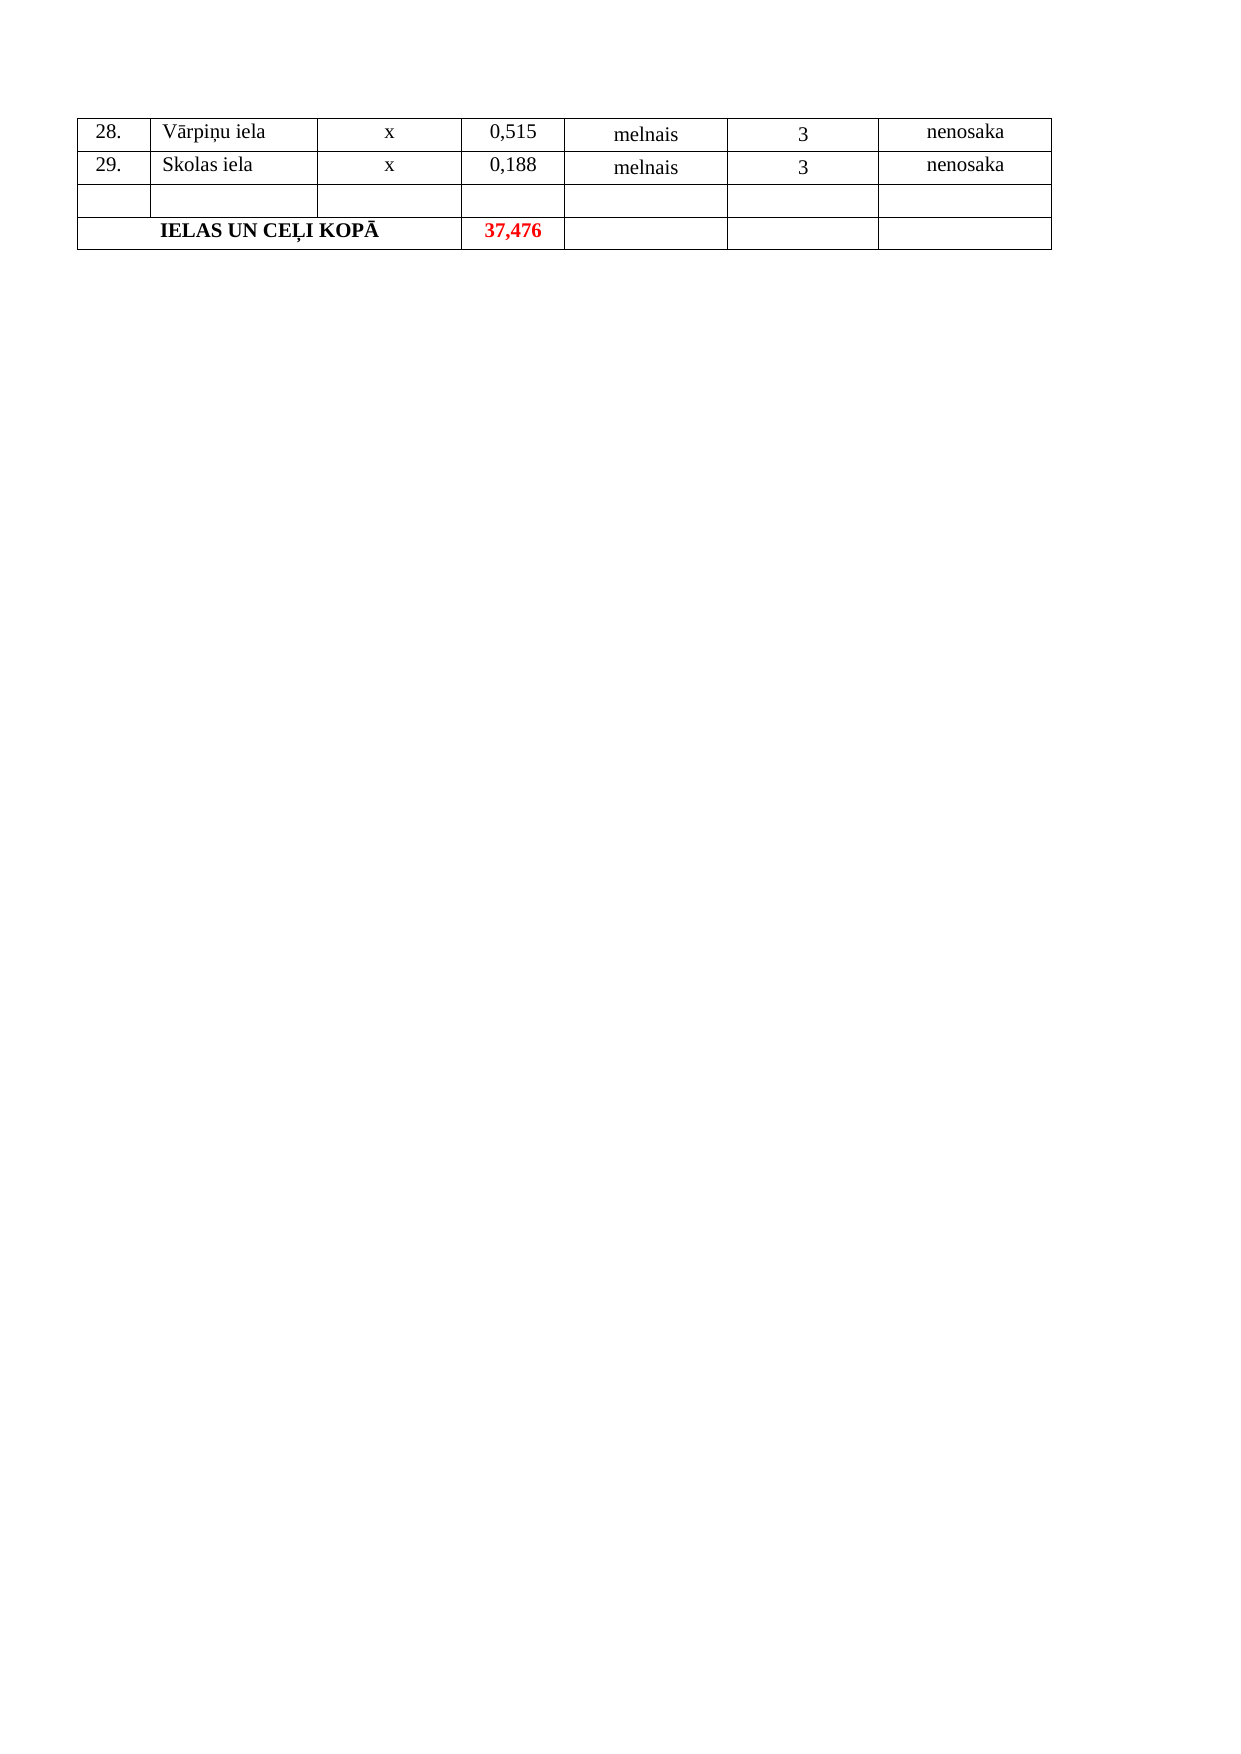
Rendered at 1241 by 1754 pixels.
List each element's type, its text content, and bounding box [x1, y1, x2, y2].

table_cell 0,188 [462, 152, 564, 184]
table_cell [565, 185, 727, 217]
table_cell [318, 185, 461, 217]
table_cell [879, 185, 1051, 217]
table_cell 37,476 [462, 218, 564, 249]
table_cell 3 [728, 152, 878, 184]
table_cell Skolas iela [151, 152, 317, 184]
table_cell [565, 218, 727, 249]
table_cell x [318, 152, 461, 184]
table_cell IELAS UN CEĻI KOPĀ [78, 218, 461, 249]
table_cell [151, 185, 317, 217]
table_cell [78, 152, 150, 184]
table_cell Vārpiņu iela [151, 119, 317, 151]
table_cell nenosaka [879, 152, 1051, 184]
table_cell melnais [565, 152, 727, 184]
table_cell [78, 185, 150, 217]
table_cell nenosaka [879, 119, 1051, 151]
table_cell melnais [565, 119, 727, 151]
table_cell [879, 218, 1051, 249]
table_cell [462, 185, 564, 217]
table_cell 0,515 [462, 119, 564, 151]
table_cell x [318, 119, 461, 151]
table_cell [78, 119, 150, 151]
table_cell [728, 185, 878, 217]
table_cell 3 [728, 119, 878, 151]
table_cell [728, 218, 878, 249]
